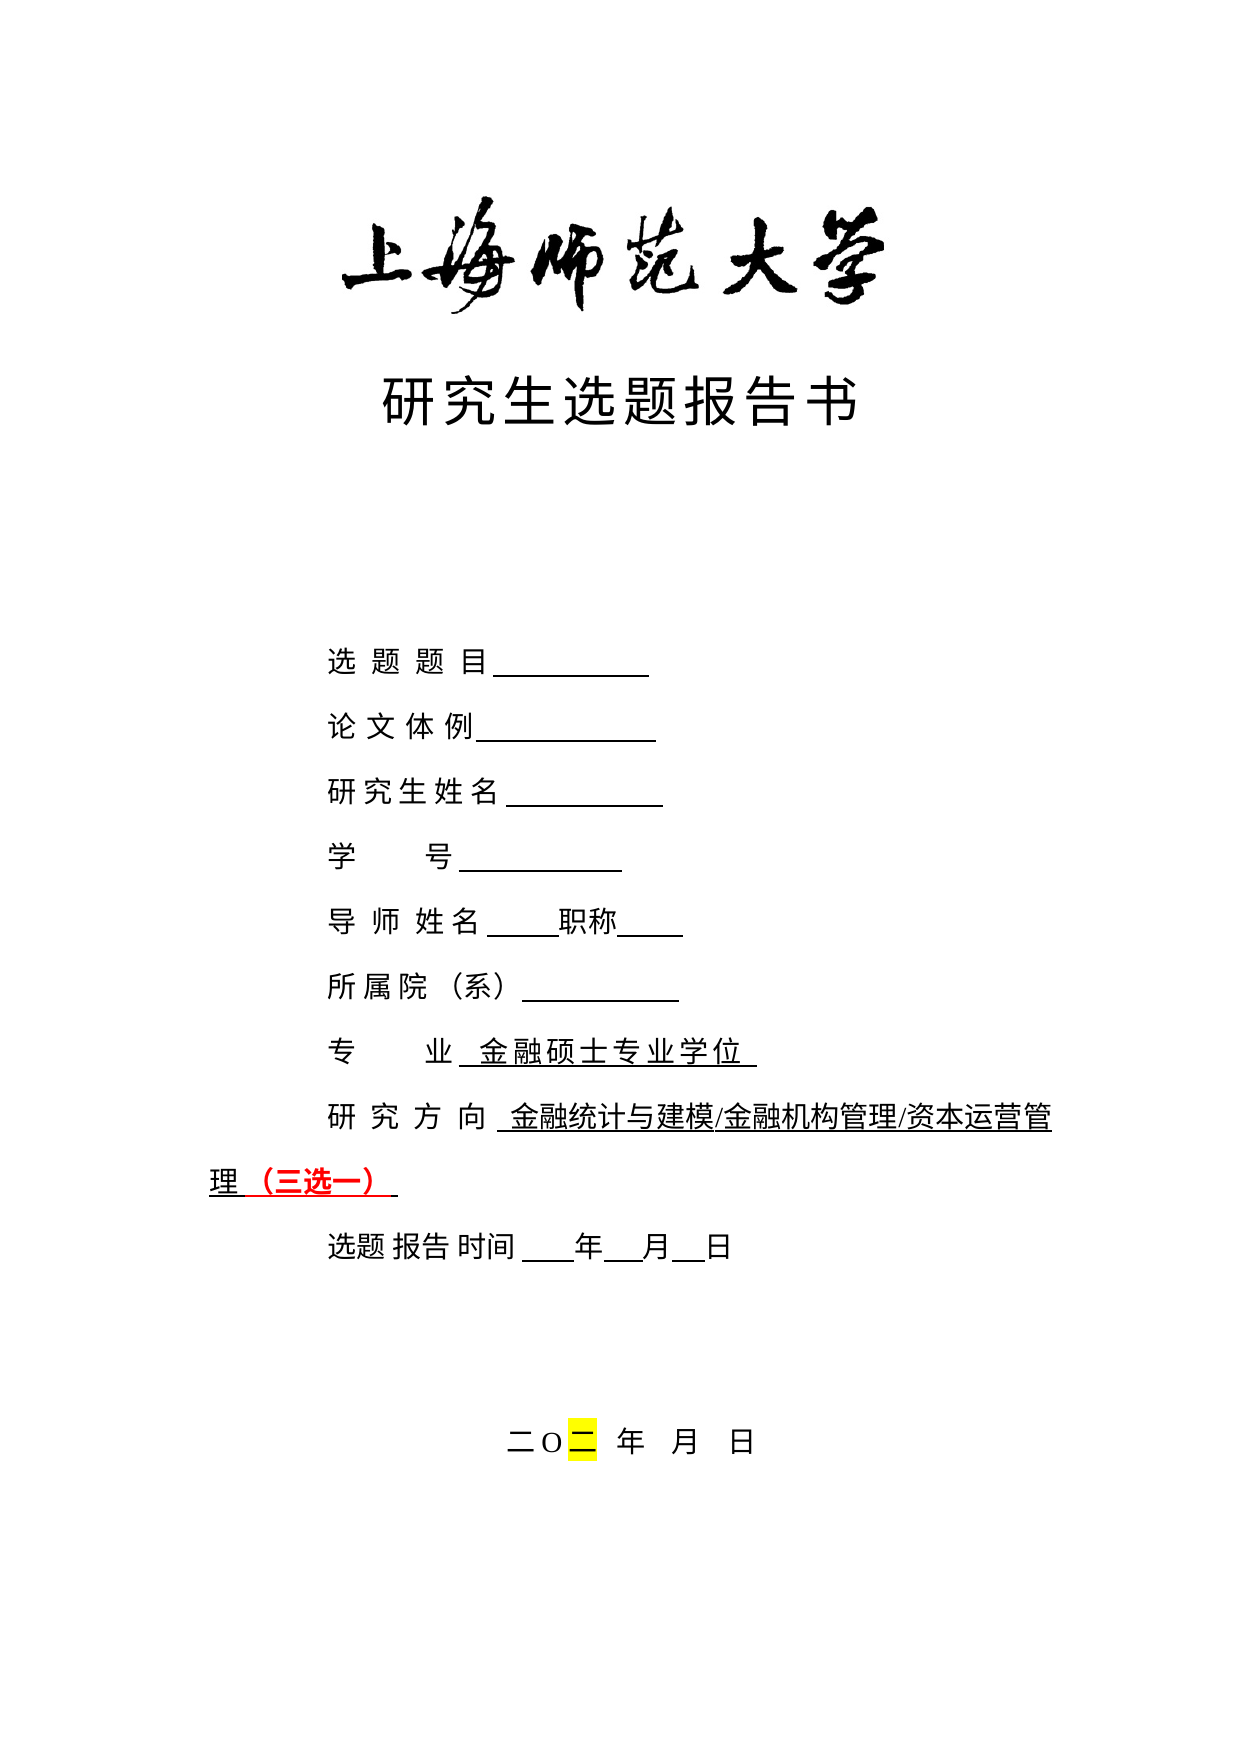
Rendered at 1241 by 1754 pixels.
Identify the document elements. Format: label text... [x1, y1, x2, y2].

text 研究生选题报告书 [187, 349, 1053, 447]
picture [342, 187, 899, 330]
text 选题 报告 时间 年 月 日 [209, 1212, 1053, 1277]
text 选 题 题 目 [209, 627, 1053, 692]
text 研 究 方 向 金融统计与建模/金融机构管理/资本运营管理 （三选一） [209, 1082, 1053, 1212]
text 导 师 姓 名 职称 [209, 887, 1053, 952]
text 学 号 [209, 822, 1053, 887]
text 所 属 院 （系） [209, 952, 1053, 1017]
text 二O二 年 月 日 [187, 1407, 1053, 1472]
text 论 文 体 例 [209, 692, 1053, 757]
text 专 业 金融硕士专业学位 [209, 1017, 1053, 1082]
text 研 究 生 姓 名 [209, 757, 1053, 822]
